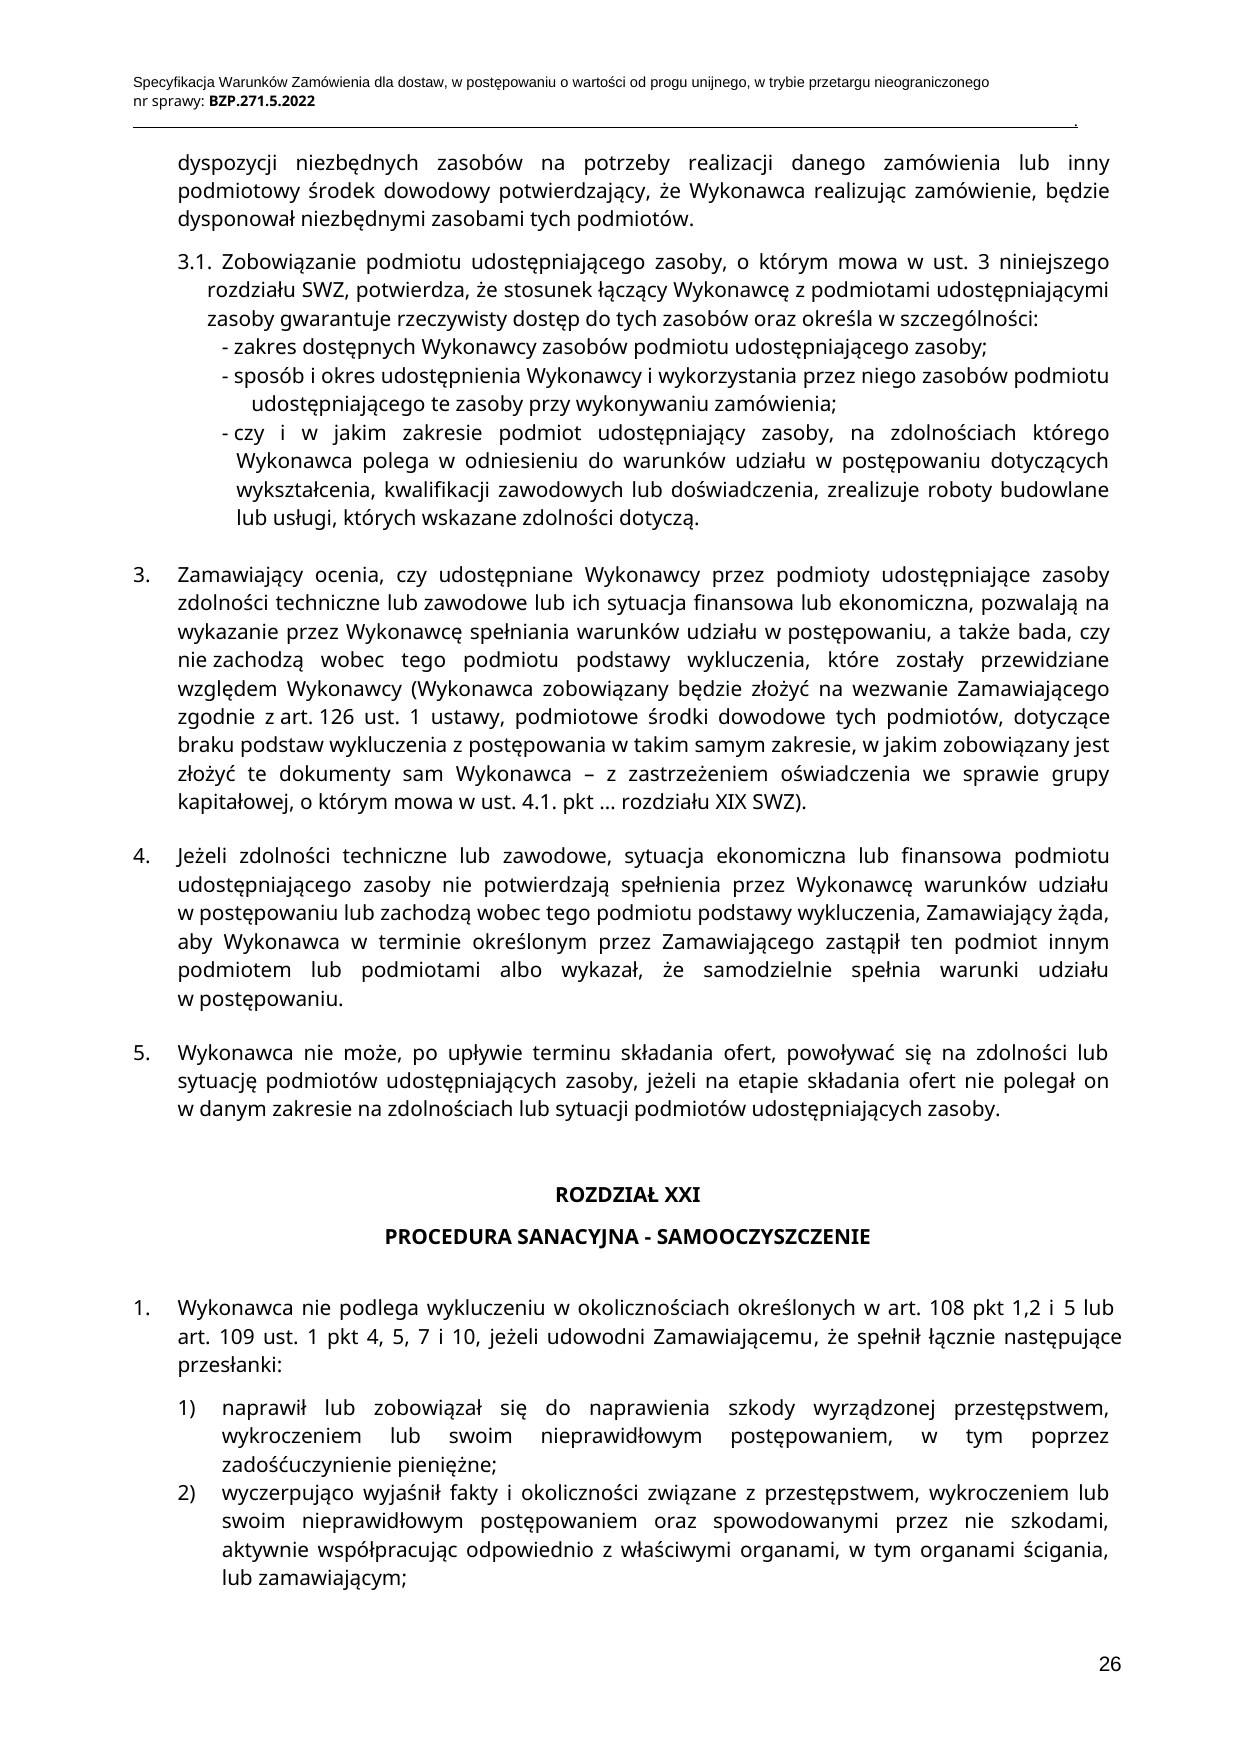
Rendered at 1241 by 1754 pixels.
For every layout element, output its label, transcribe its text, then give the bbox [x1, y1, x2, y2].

text ROZDZIAŁ XXI [133, 1180, 1122, 1208]
text PROCEDURA SANACYJNA - SAMOOCZYSZCZENIE [133, 1222, 1122, 1251]
list Wykonawca nie może, po upływie terminu składania ofert, powoływać się na zdolności lub sytuację podmiotów udostępniających zasoby, jeżeli na etapie składania ofert nie polegał on w danym zakresie na zdolnościach lub sytuacji podmiotów udostępniających zasoby. [133, 1038, 1110, 1123]
text 3.1. Zobowiązanie podmiotu udostępniającego zasoby, o którym mowa w ust. 3 niniejszego rozdziału SWZ, potwierdza, że stosunek łączący Wykonawcę z podmiotami udostępniającymi zasoby gwarantuje rzeczywisty dostęp do tych zasobów oraz określa w szczególności: [177, 247, 1110, 332]
text 1) naprawił lub zobowiązał się do naprawienia szkody wyrządzonej przestępstwem, wykroczeniem lub swoim nieprawidłowym postępowaniem, w tym poprzez zadośćuczynienie pieniężne; [177, 1393, 1110, 1478]
list Wykonawca nie podlega wykluczeniu w okolicznościach określonych w art. 108 pkt 1,2 i 5 lub art. 109 ust. 1 pkt 4, 5, 7 i 10, jeżeli udowodni Zamawiającemu, że spełnił łącznie następujące przesłanki: [133, 1293, 1122, 1379]
text - zakres dostępnych Wykonawcy zasobów podmiotu udostępniającego zasoby; [222, 332, 1110, 361]
list Jeżeli zdolności techniczne lub zawodowe, sytuacja ekonomiczna lub finansowa podmiotu udostępniającego zasoby nie potwierdzają spełnienia przez Wykonawcę warunków udziału w postępowaniu lub zachodzą wobec tego podmiotu podstawy wykluczenia, Zamawiający żąda, aby Wykonawca w terminie określonym przez Zamawiającego zastąpił ten podmiot innym podmiotem lub podmiotami albo wykazał, że samodzielnie spełnia warunki udziału w postępowaniu. [133, 841, 1110, 1012]
list Zamawiający ocenia, czy udostępniane Wykonawcy przez podmioty udostępniające zasoby zdolności techniczne lub zawodowe lub ich sytuacja finansowa lub ekonomiczna, pozwalają na wykazanie przez Wykonawcę spełniania warunków udziału w postępowaniu, a także bada, czy nie zachodzą wobec tego podmiotu podstawy wykluczenia, które zostały przewidziane względem Wykonawcy (Wykonawca zobowiązany będzie złożyć na wezwanie Zamawiającego zgodnie z art. 126 ust. 1 ustawy, podmiotowe środki dowodowe tych podmiotów, dotyczące braku podstaw wykluczenia z postępowania w takim samym zakresie, w jakim zobowiązany jest złożyć te dokumenty sam Wykonawca – z zastrzeżeniem oświadczenia we sprawie grupy kapitałowej, o którym mowa w ust. 4.1. pkt … rozdziału XIX SWZ). [133, 560, 1110, 816]
text - czy i w jakim zakresie podmiot udostępniający zasoby, na zdolnościach którego Wykonawca polega w odniesieniu do warunków udziału w postępowaniu dotyczących wykształcenia, kwalifikacji zawodowych lub doświadczenia, zrealizuje roboty budowlane lub usługi, których wskazane zdolności dotyczą. [222, 418, 1110, 532]
text - sposób i okres udostępnienia Wykonawcy i wykorzystania przez niego zasobów podmiotu udostępniającego te zasoby przy wykonywaniu zamówienia; [222, 361, 1110, 418]
text 2) wyczerpująco wyjaśnił fakty i okoliczności związane z przestępstwem, wykroczeniem lub swoim nieprawidłowym postępowaniem oraz spowodowanymi przez nie szkodami, aktywnie współpracując odpowiednio z właściwymi organami, w tym organami ścigania, lub zamawiającym; [177, 1478, 1110, 1592]
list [133, 148, 1110, 233]
